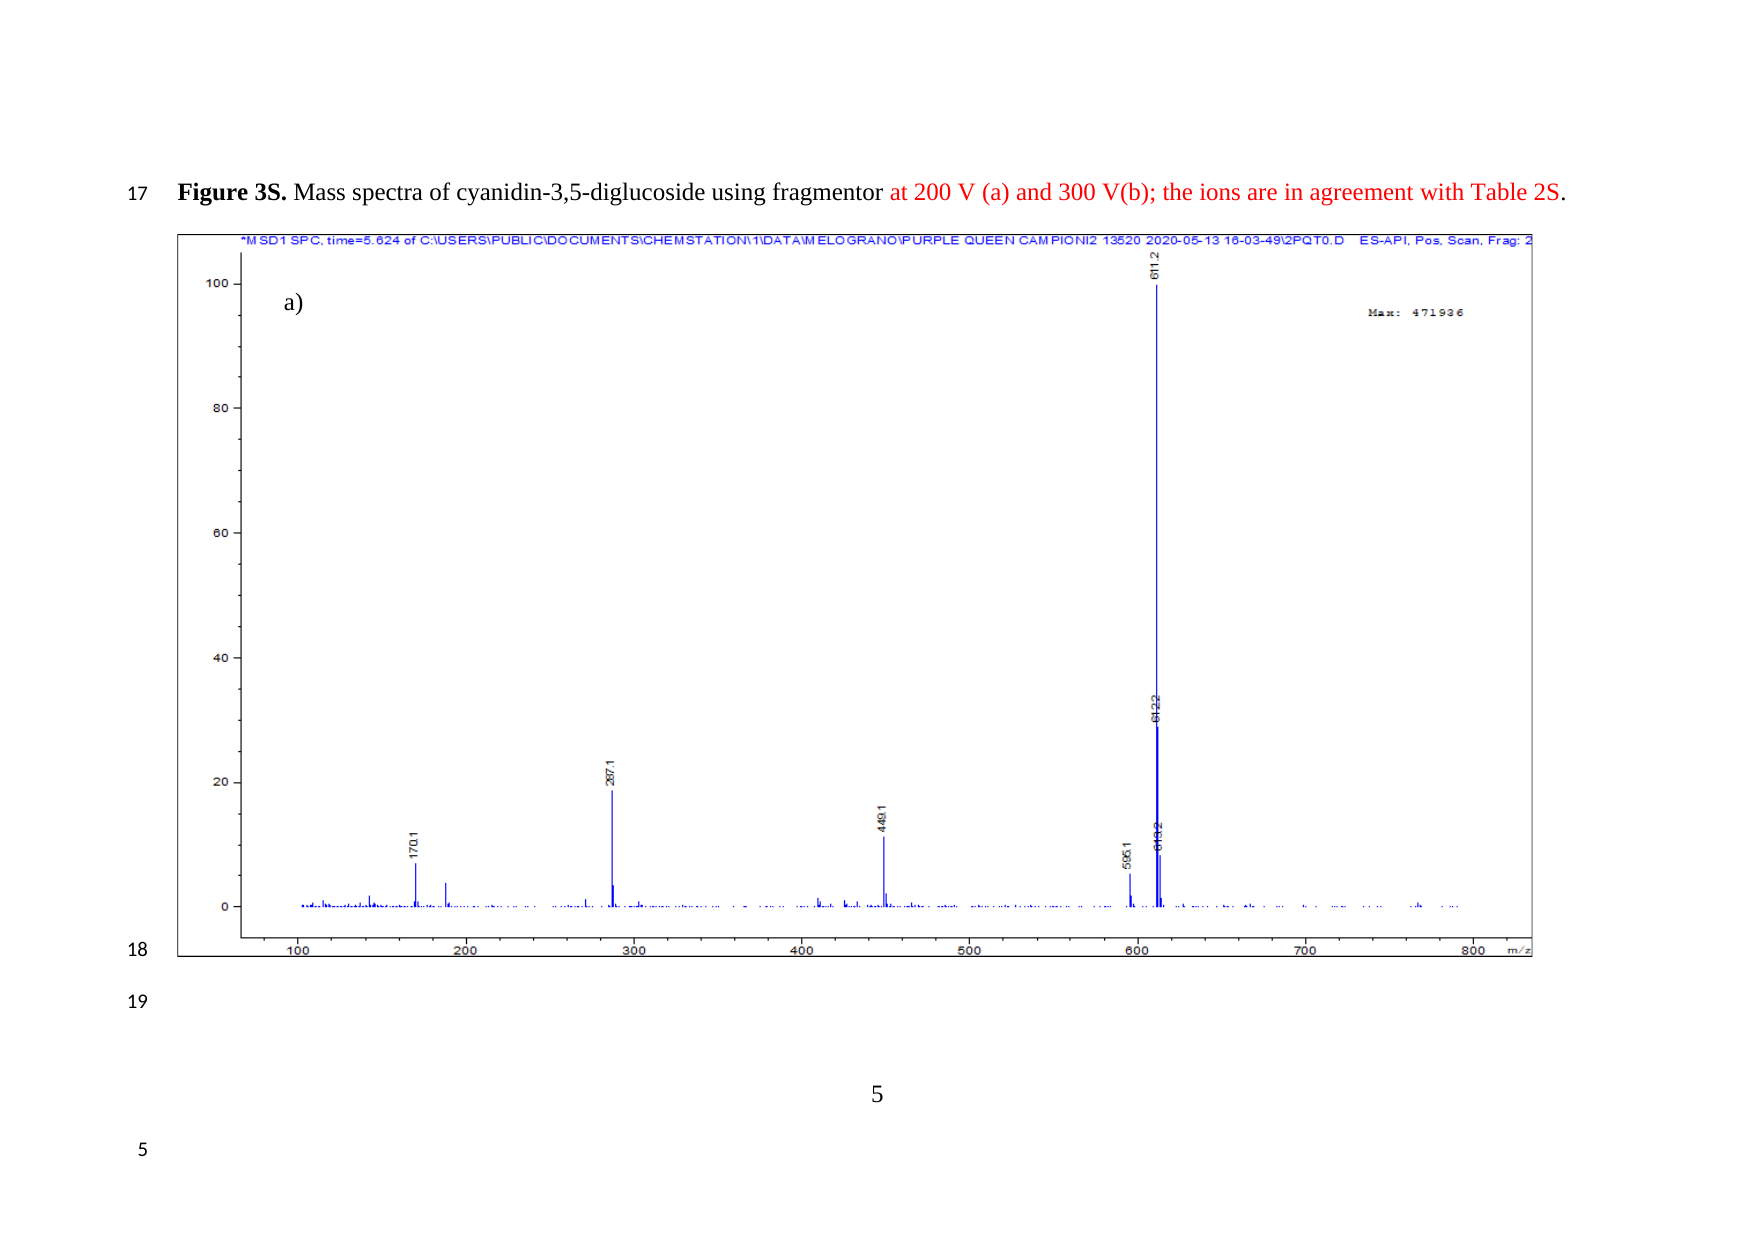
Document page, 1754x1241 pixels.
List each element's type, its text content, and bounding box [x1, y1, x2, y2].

text Figure 3S. Mass spectra of cyanidin-3,5-diglucoside using fragmentor at 200 V (a) and 300 V(b); the ions are in agreement with Table 2S. [177, 177, 1577, 206]
picture [177, 234, 1533, 957]
